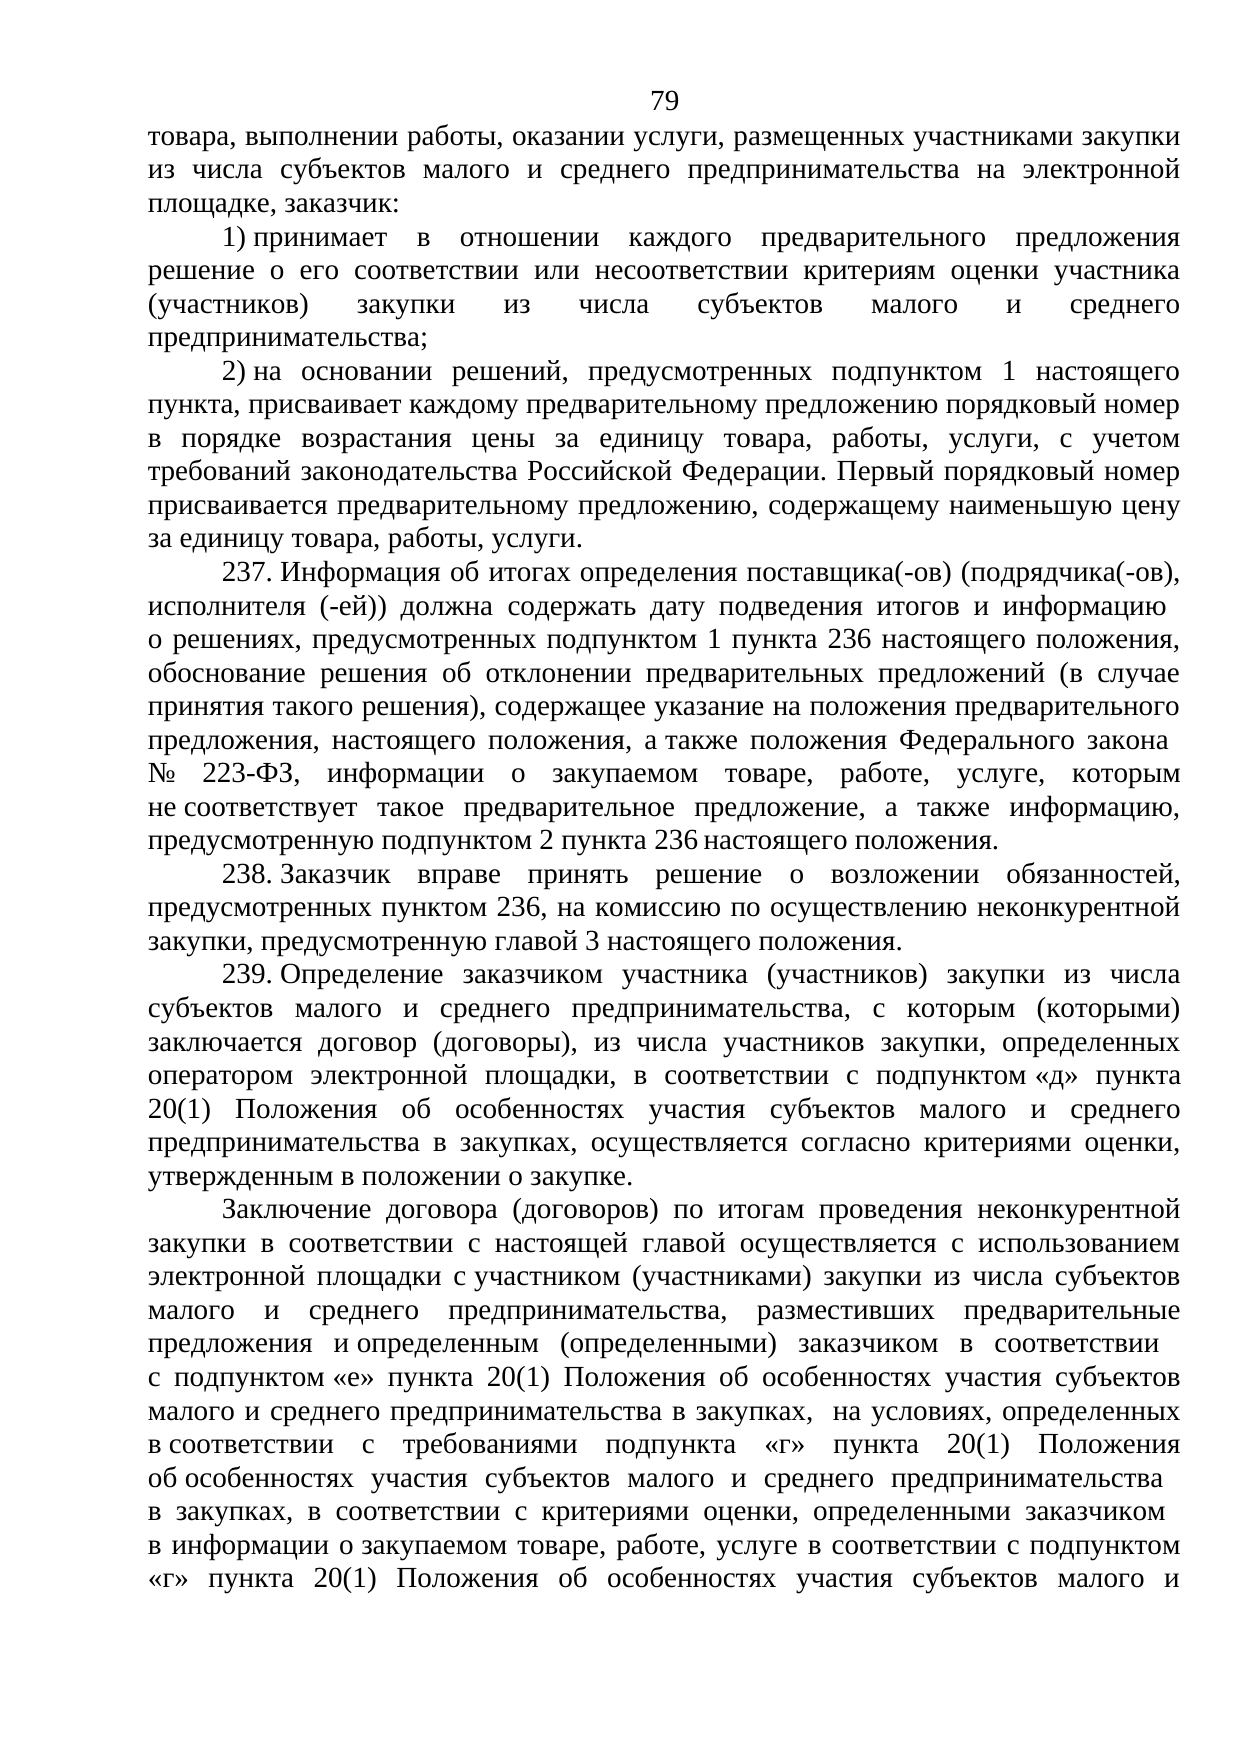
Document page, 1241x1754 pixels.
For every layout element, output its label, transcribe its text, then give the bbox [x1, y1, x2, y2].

text 1) принимает в отношении каждого предварительного предложения решение о его соответствии или несоответствии критериям оценки участника (участников) закупки из числа субъектов малого и среднего предпринимательства; [148, 219, 1181, 353]
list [148, 1191, 1181, 1594]
text 238. Заказчик вправе принять решение о возложении обязанностей, предусмотренных пунктом 236, на комиссию по осуществлению неконкурентной закупки, предусмотренную главой 3 настоящего положения. [148, 856, 1181, 957]
text 2) на основании решений, предусмотренных подпунктом 1 настоящего пункта, присваивает каждому предварительному предложению порядковый номер в порядке возрастания цены за единицу товара, работы, услуги, с учетом требований законодательства Российской Федерации. Первый порядковый номер присваивается предварительному предложению, содержащему наименьшую цену за единицу товара, работы, услуги. [148, 353, 1181, 554]
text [148, 118, 1181, 219]
text 237. Информация об итогах определения поставщика(-ов) (подрядчика(-ов), исполнителя (-ей)) должна содержать дату подведения итогов и информацию о решениях, предусмотренных подпунктом 1 пункта 236 настоящего положения, обоснование решения об отклонении предварительных предложений (в случае принятия такого решения), содержащее указание на положения предварительного предложения, настоящего положения, а также положения Федерального закона № 223-ФЗ, информации о закупаемом товаре, работе, услуге, которым не соответствует такое предварительное предложение, а также информацию, предусмотренную подпунктом 2 пункта 236 настоящего положения. [148, 554, 1181, 856]
text 239. Определение заказчиком участника (участников) закупки из числа субъектов малого и среднего предпринимательства, с которым (которыми) заключается договор (договоры), из числа участников закупки, определенных оператором электронной площадки, в соответствии с подпунктом «д» пункта 20(1) Положения об особенностях участия субъектов малого и среднего предпринимательства в закупках, осуществляется согласно критериями оценки, утвержденным в положении о закупке. [148, 957, 1181, 1191]
